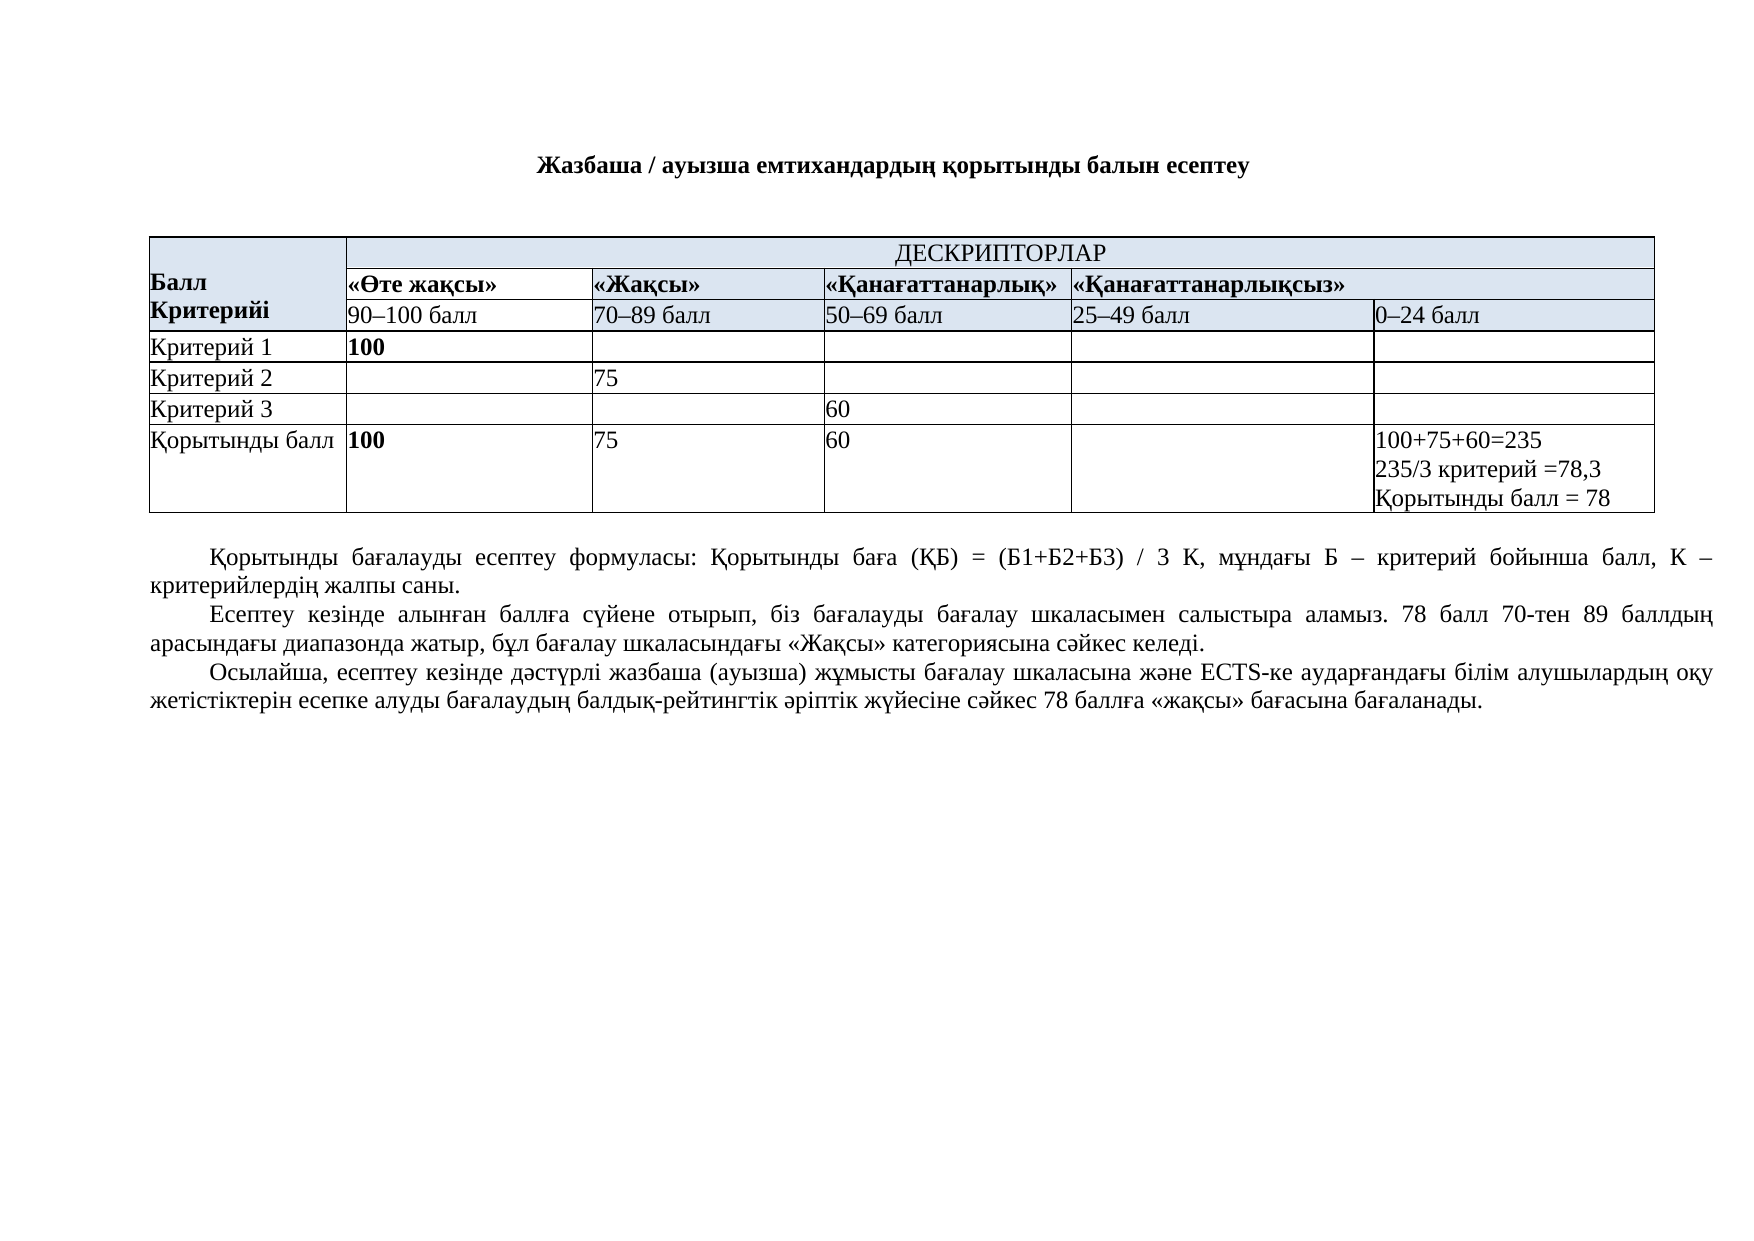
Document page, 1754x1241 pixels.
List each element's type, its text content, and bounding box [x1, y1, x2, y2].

table_cell «Өте жақсы» [347, 269, 592, 299]
table_cell 25–49 балл [1072, 300, 1373, 330]
text Осылайша, есептеу кезінде дəстүрлі жазбаша (ауызша) жұмысты бағалау шкаласына жəне ECTS-ке аударғандағы білім алушылардың оқу жетістіктерін есепке алуды бағалаудың балдық-рейтингтік əріптік жүйесіне сəйкес 78 баллға «жақсы» бағасына бағаланады. [150, 657, 1715, 714]
table_cell [1375, 363, 1654, 392]
table_cell [593, 332, 824, 361]
text Қорытынды бағалауды есептеу формуласы: Қорытынды баға (ҚБ) = (Б1+Б2+Б3) / 3 К, мұндағы Б – критерий бойынша балл, К – критерийлердің жалпы саны. [150, 542, 1715, 599]
table_cell [1375, 332, 1654, 361]
table_cell 75 [593, 363, 824, 392]
table_cell [347, 394, 592, 424]
table_cell 100 [347, 332, 592, 361]
table_cell «Жақсы» [593, 269, 824, 299]
table_cell 100 [347, 425, 592, 512]
table_cell [1072, 363, 1373, 392]
table_cell [593, 394, 824, 424]
table_cell [1072, 394, 1373, 424]
table_cell 70–89 балл [593, 300, 824, 330]
table_cell [1072, 332, 1373, 361]
table_cell [1375, 394, 1654, 424]
table_cell 0–24 балл [1375, 300, 1654, 330]
table_cell Қорытынды балл [150, 425, 346, 512]
table_header Балл Критерийі [150, 238, 346, 330]
table_cell 100+75+60=235 235/3 критерий =78,3 Қорытынды балл = 78 [1375, 425, 1654, 512]
table_cell 60 [825, 425, 1071, 512]
table_cell 90–100 балл [347, 300, 592, 330]
table_cell «Қанағаттанарлықсыз» [1072, 269, 1654, 299]
table_cell 75 [593, 425, 824, 512]
text Есептеу кезінде алынған баллға сүйене отырып, біз бағалауды бағалау шкаласымен салыстыра аламыз. 78 балл 70-тен 89 баллдың арасындағы диапазонда жатыр, бұл бағалау шкаласындағы «Жақсы» категориясына сəйкес келеді. [150, 599, 1715, 657]
table_cell «Қанағаттанарлық» [825, 269, 1071, 299]
table_header ДЕСКРИПТОРЛАР [347, 238, 1654, 267]
table_cell [1072, 425, 1373, 512]
table_cell [825, 363, 1071, 392]
table_cell 50–69 балл [825, 300, 1071, 330]
table_cell Критерий 1 [150, 332, 346, 361]
table_cell Критерий 2 [150, 363, 346, 392]
table_cell Критерий 3 [150, 394, 346, 424]
table_cell 60 [825, 394, 1071, 424]
table_cell [347, 363, 592, 392]
text Жазбаша / ауызша емтихандардың қорытынды балын есептеу [150, 150, 1636, 179]
table_cell [825, 332, 1071, 361]
